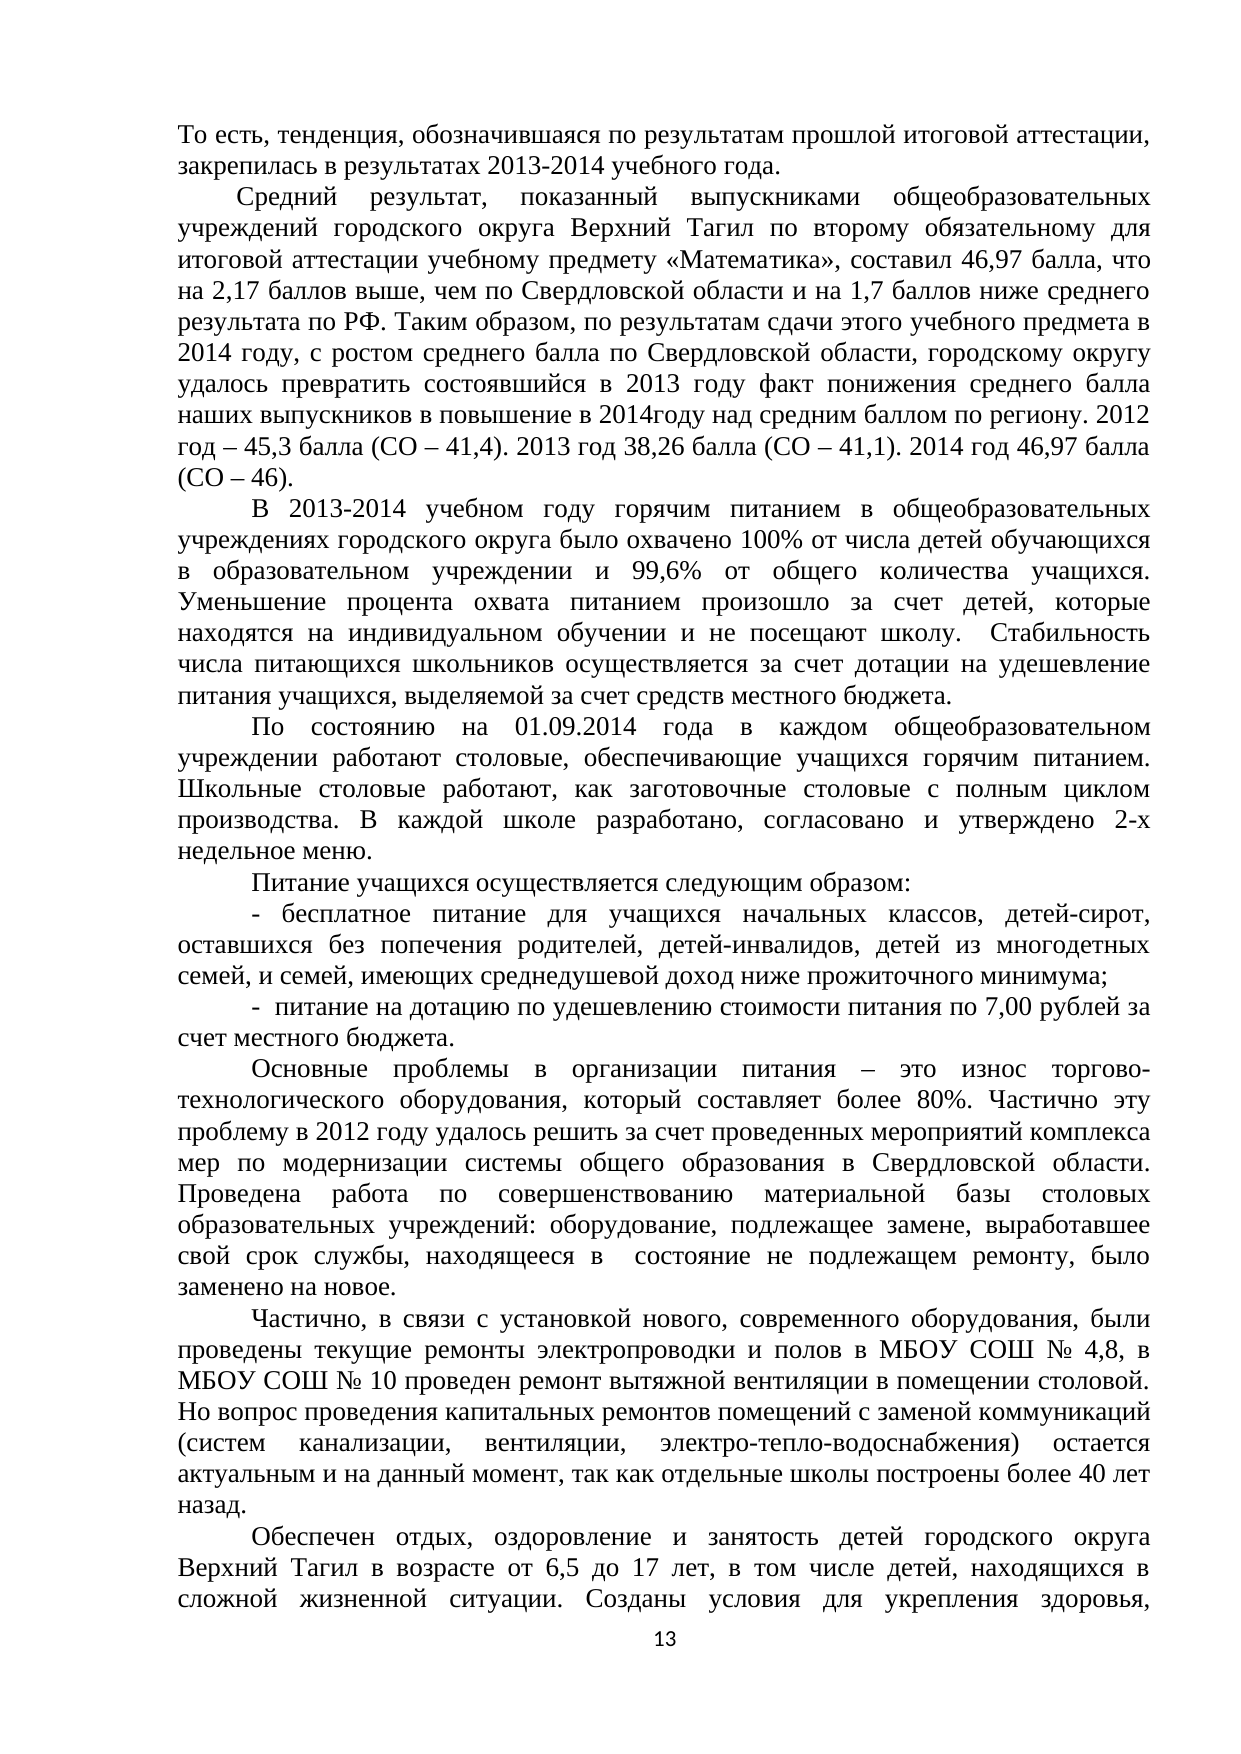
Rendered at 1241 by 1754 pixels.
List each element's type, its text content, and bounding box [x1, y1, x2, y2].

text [177, 1520, 1152, 1613]
list Частично, в связи с установкой нового, современного оборудования, были проведены текущие ремонты электропроводки и полов в МБОУ СОШ № 4,8, в МБОУ СОШ № 10 проведен ремонт вытяжной вентиляции в помещении столовой. Но вопрос проведения капитальных ремонтов помещений с заменой коммуникаций (систем канализации, вентиляции, электро-тепло-водоснабжения) остается актуальным и на данный момент, так как отдельные школы построены более 40 лет назад. [177, 1302, 1152, 1520]
text - питание на дотацию по удешевлению стоимости питания по 7,00 рублей за счет местного бюджета. [177, 990, 1152, 1052]
list - бесплатное питание для учащихся начальных классов, детей-сирот, оставшихся без попечения родителей, детей-инвалидов, детей из многодетных семей, и семей, имеющих среднедушевой доход ниже прожиточного минимума; [177, 897, 1152, 990]
list По состоянию на 01.09.2014 года в каждом общеобразовательном учреждении работают столовые, обеспечивающие учащихся горячим питанием. Школьные столовые работают, как заготовочные столовые с полным циклом производства. В каждой школе разработано, согласовано и утверждено 2-х недельное меню. [177, 710, 1152, 866]
text Средний результат, показанный выпускниками общеобразовательных учреждений городского округа Верхний Тагил по второму обязательному для итоговой аттестации учебному предмету «Математика», составил 46,97 балла, что на 2,17 баллов выше, чем по Свердловской области и на 1,7 баллов ниже среднего результата по РФ. Таким образом, по результатам сдачи этого учебного предмета в 2014 году, с ростом среднего балла по Свердловской области, городскому округу удалось превратить состоявшийся в 2013 году факт понижения среднего балла наших выпускников в повышение в 2014году над средним баллом по региону. 2012 год – 45,3 балла (СО – 41,4). 2013 год 38,26 балла (СО – 41,1). 2014 год 46,97 балла (СО – 46). [177, 180, 1152, 492]
list Питание учащихся осуществляется следующим образом: [177, 866, 1152, 897]
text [177, 118, 1152, 180]
list В 2013-2014 учебном году горячим питанием в общеобразовательных учреждениях городского округа было охвачено 100% от числа детей обучающихся в образовательном учреждении и 99,6% от общего количества учащихся. Уменьшение процента охвата питанием произошло за счет детей, которые находятся на индивидуальном обучении и не посещают школу. Стабильность числа питающихся школьников осуществляется за счет дотации на удешевление питания учащихся, выделяемой за счет средств местного бюджета. [177, 492, 1152, 710]
list Основные проблемы в организации питания – это износ торгово-технологического оборудования, который составляет более 80%. Частично эту проблему в 2012 году удалось решить за счет проведенных мероприятий комплекса мер по модернизации системы общего образования в Свердловской области. Проведена работа по совершенствованию материальной базы столовых образовательных учреждений: оборудование, подлежащее замене, выработавшее свой срок службы, находящееся в состояние не подлежащем ремонту, было заменено на новое. [177, 1052, 1152, 1302]
